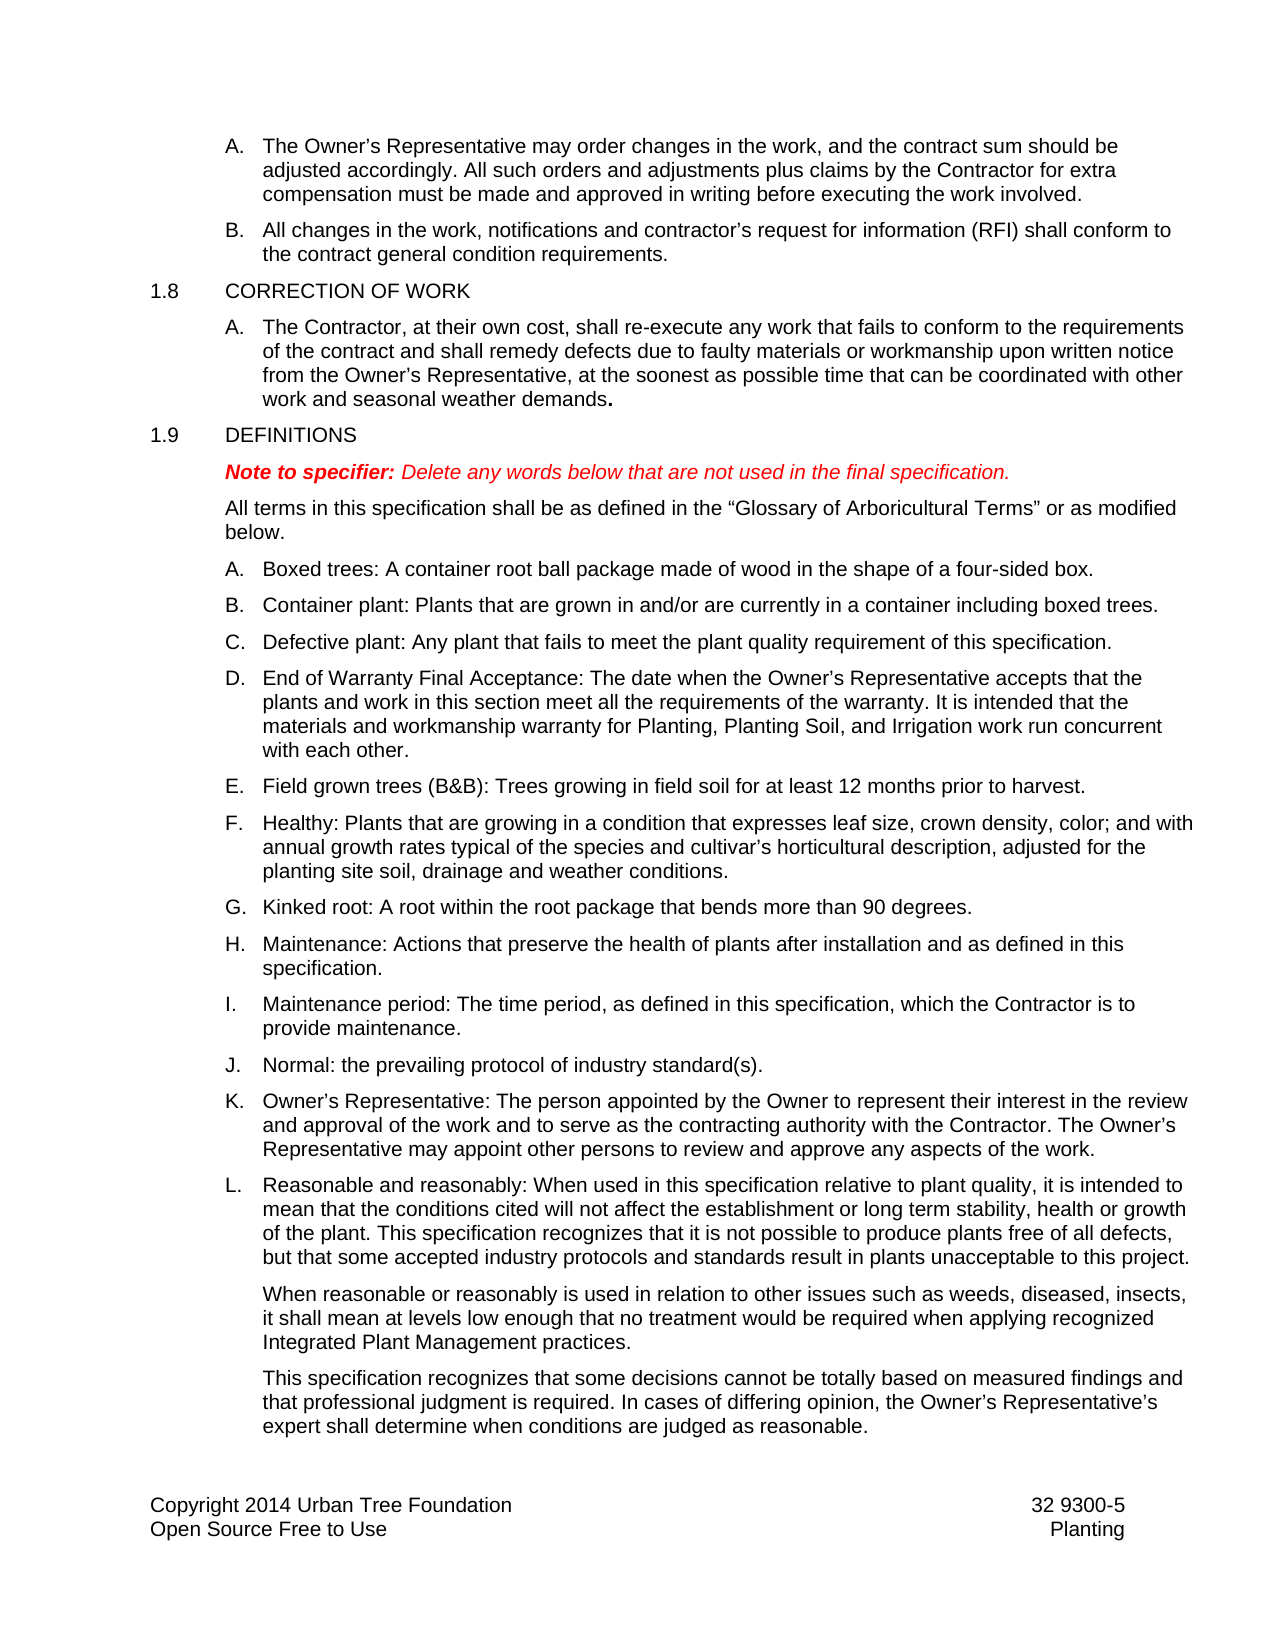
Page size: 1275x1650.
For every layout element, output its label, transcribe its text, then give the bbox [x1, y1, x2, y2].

text Maintenance: Actions that preserve the health of plants after installation and as defined in this specification. [225, 932, 1200, 979]
list This specification recognizes that some decisions cannot be totally based on measured findings and that professional judgment is required. In cases of differing opinion, the Owner’s Representative’s expert shall determine when conditions are judged as reasonable. [262, 1366, 1200, 1438]
text Reasonable and reasonably: When used in this specification relative to plant quality, it is intended to mean that the conditions cited will not affect the establishment or long term stability, health or growth of the plant. This specification recognizes that it is not possible to produce plants free of all defects, but that some accepted industry protocols and standards result in plants unacceptable to this project. [225, 1173, 1200, 1269]
text Field grown trees (B&B): Trees growing in field soil for at least 12 months prior to harvest. [225, 774, 1200, 798]
list All terms in this specification shall be as defined in the “Glossary of Arboricultural Terms” or as modified below. [225, 496, 1200, 544]
list When reasonable or reasonably is used in relation to other issues such as weeds, diseased, insects, it shall mean at levels low enough that no treatment would be required when applying recognized Integrated Plant Management practices. [262, 1282, 1200, 1353]
text CORRECTION OF WORK [150, 278, 1200, 302]
text Kinked root: A root within the root package that bends more than 90 degrees. [225, 895, 1200, 919]
text Healthy: Plants that are growing in a condition that expresses leaf size, crown density, color; and with annual growth rates typical of the species and cultivar’s horticultural description, adjusted for the planting site soil, drainage and weather conditions. [225, 811, 1200, 883]
text Defective plant: Any plant that fails to meet the plant quality requirement of this specification. [225, 629, 1200, 653]
text Owner’s Representative: The person appointed by the Owner to represent their interest in the review and approval of the work and to serve as the contracting authority with the Contractor. The Owner’s Representative may appoint other persons to review and approve any aspects of the work. [225, 1089, 1200, 1161]
text Normal: the prevailing protocol of industry standard(s). [225, 1052, 1200, 1076]
text Boxed trees: A container root ball package made of wood in the shape of a four-sided box. [225, 557, 1200, 581]
list Note to specifier: Delete any words below that are not used in the final specification. [225, 460, 1200, 484]
text End of Warranty Final Acceptance: The date when the Owner’s Representative accepts that the plants and work in this section meet all the requirements of the warranty. It is intended that the materials and workmanship warranty for Planting, Planting Soil, and Irrigation work run concurrent with each other. [225, 666, 1200, 762]
text Container plant: Plants that are grown in and/or are currently in a container including boxed trees. [225, 593, 1200, 617]
text Definitions [150, 423, 1200, 447]
text All changes in the work, notifications and contractor’s request for information (RFI) shall conform to the contract general condition requirements. [225, 218, 1200, 266]
text Maintenance period: The time period, as defined in this specification, which the Contractor is to provide maintenance. [225, 992, 1200, 1040]
text The Contractor, at their own cost, shall re-execute any work that fails to conform to the requirements of the contract and shall remedy defects due to faulty materials or workmanship upon written notice from the Owner’s Representative, at the soonest as possible time that can be coordinated with other work and seasonal weather demands. [225, 315, 1200, 411]
text The Owner’s Representative may order changes in the work, and the contract sum should be adjusted accordingly. All such orders and adjustments plus claims by the Contractor for extra compensation must be made and approved in writing before executing the work involved. [225, 134, 1200, 206]
